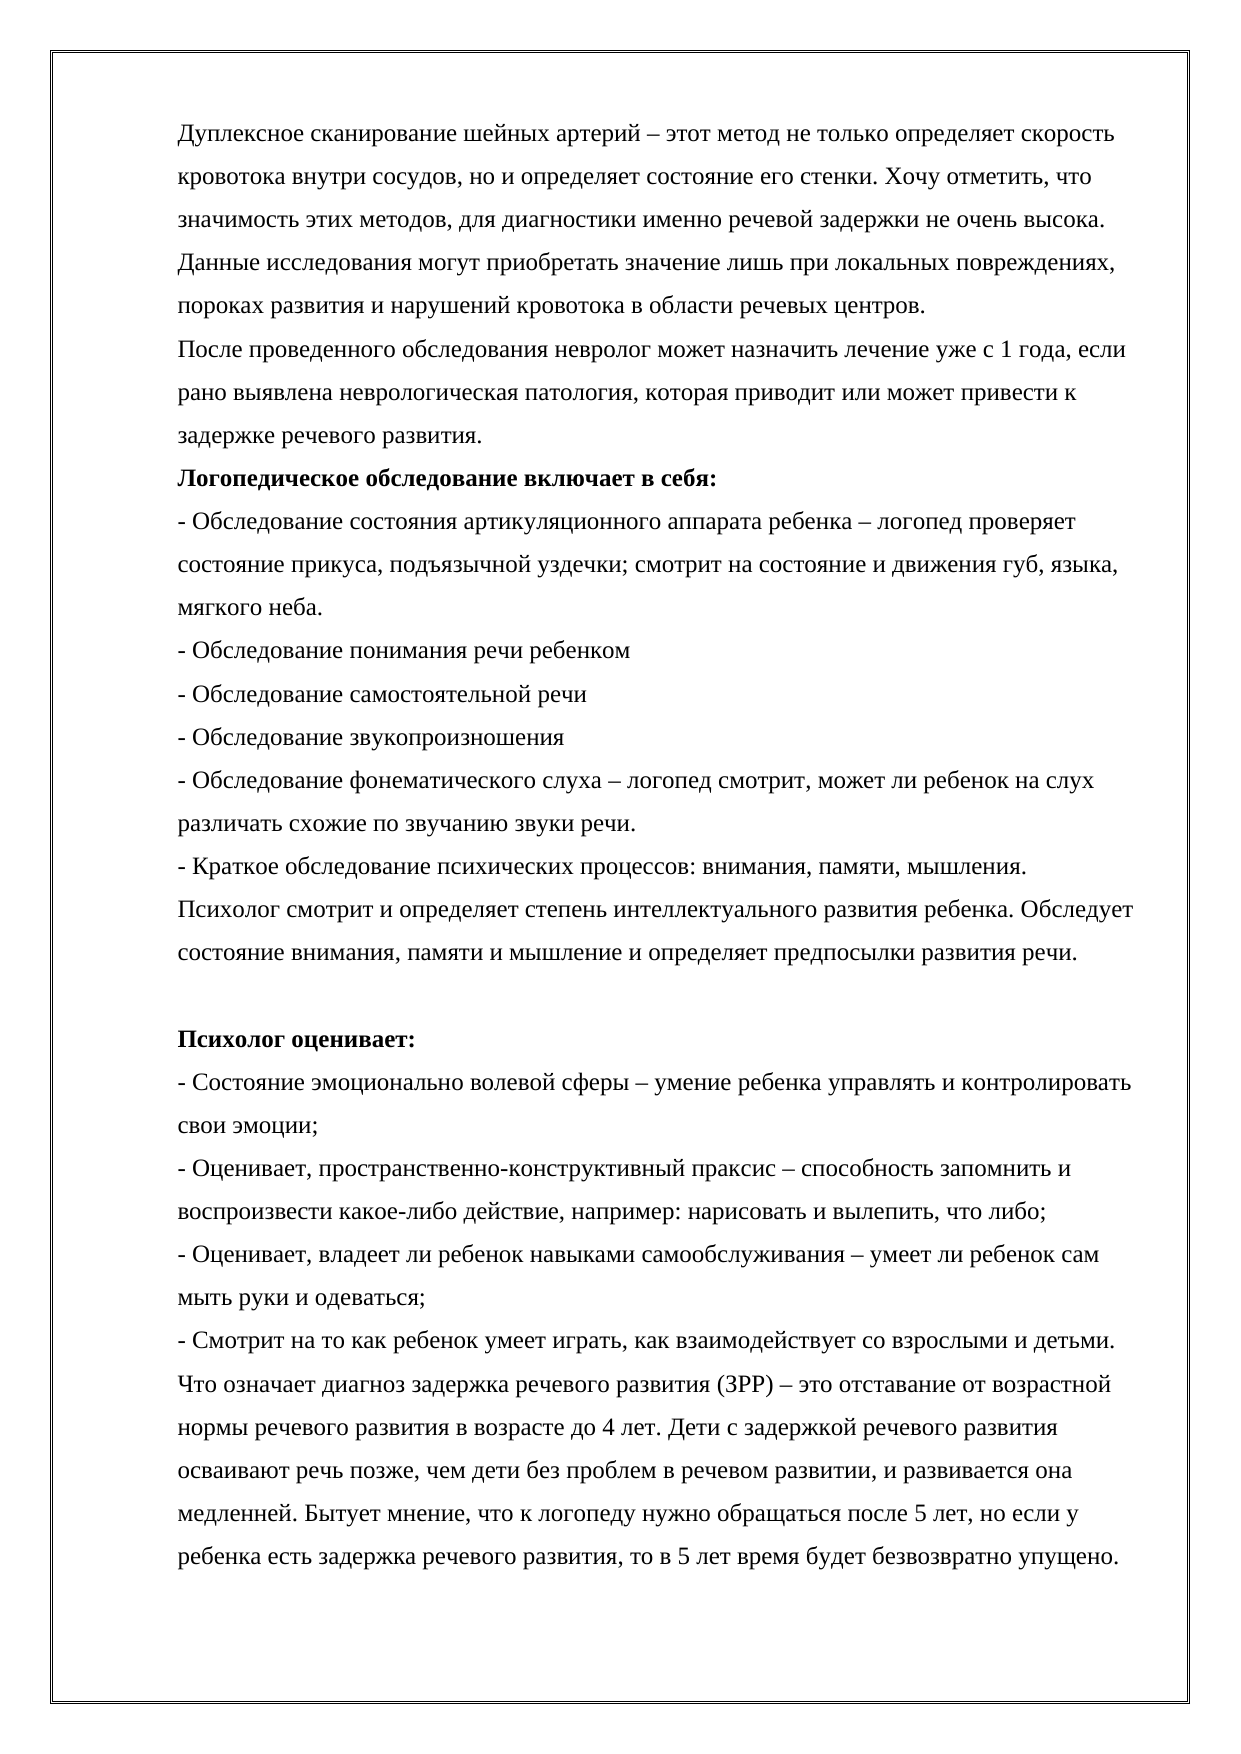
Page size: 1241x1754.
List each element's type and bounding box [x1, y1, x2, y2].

text [177, 118, 1152, 1570]
